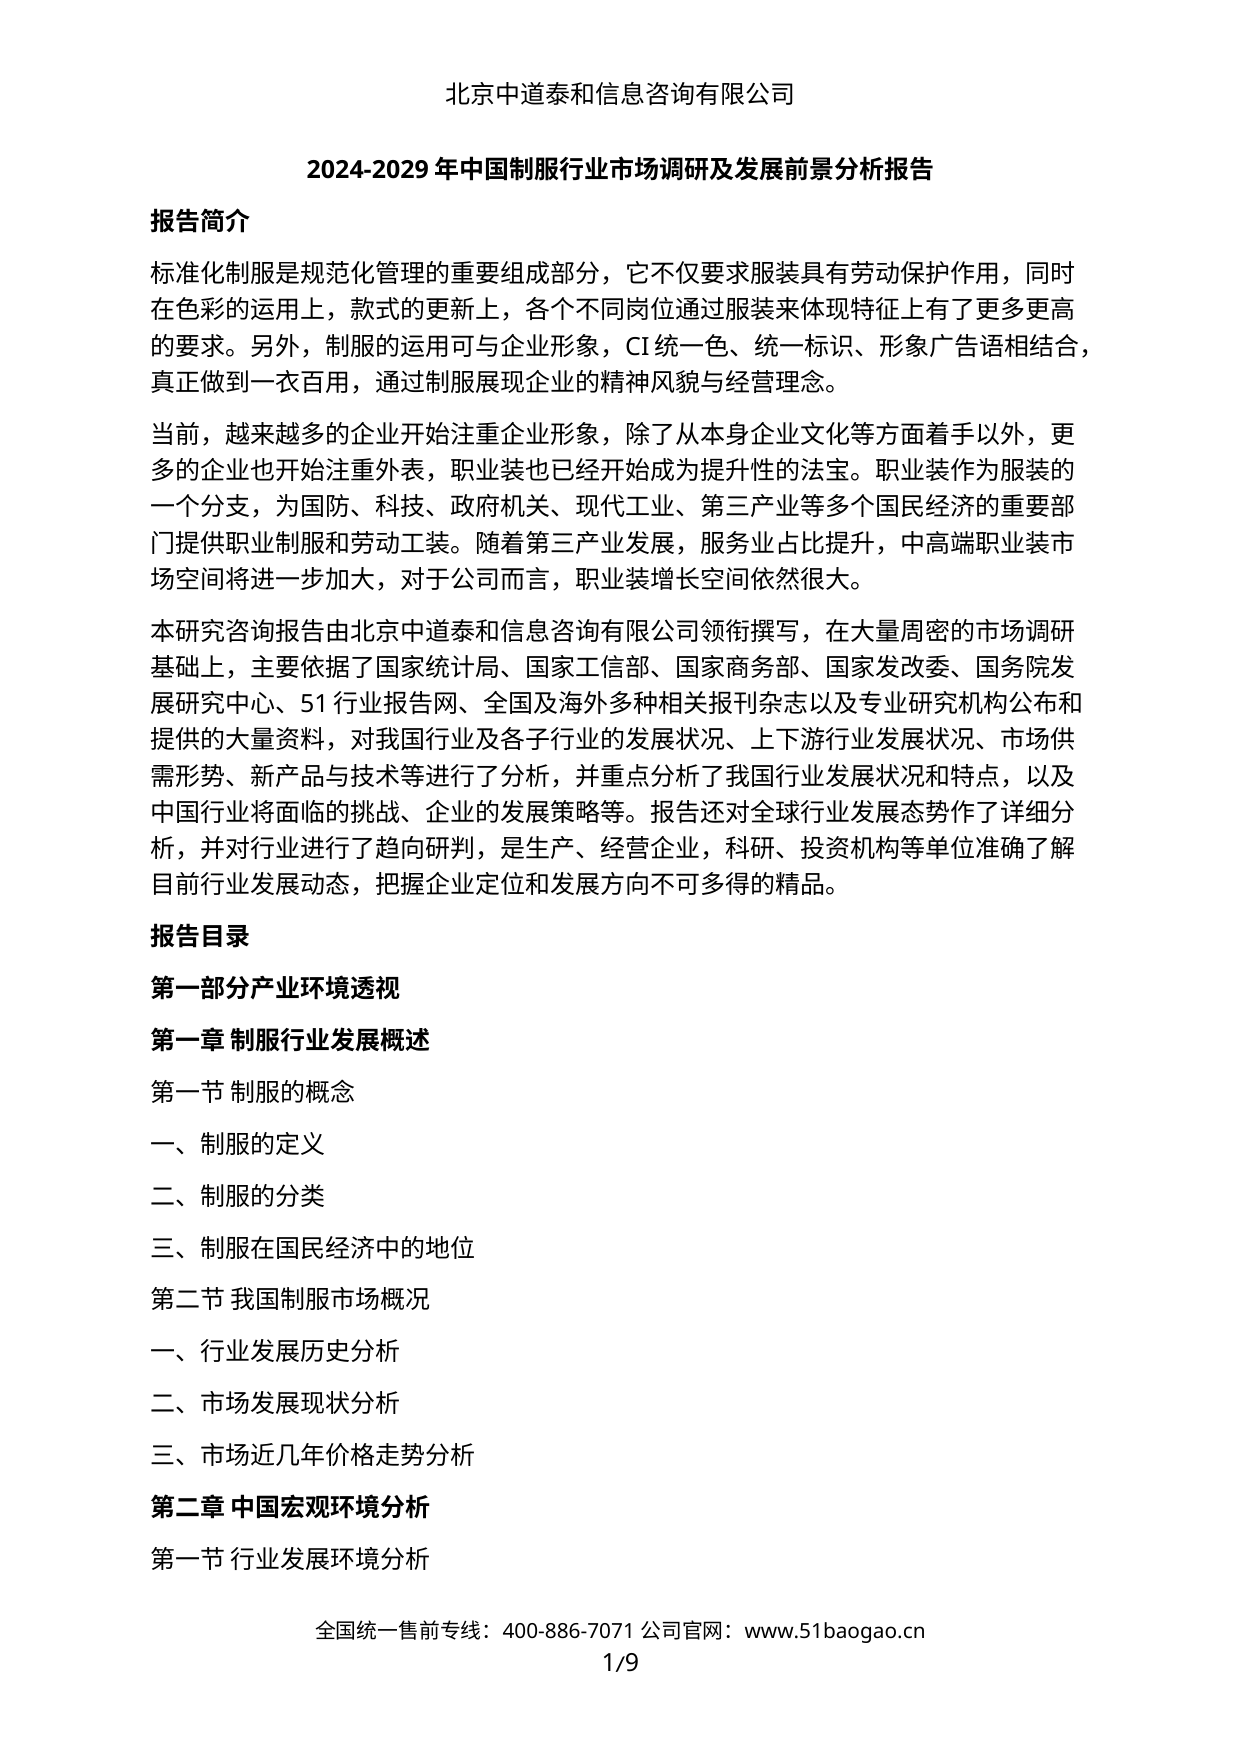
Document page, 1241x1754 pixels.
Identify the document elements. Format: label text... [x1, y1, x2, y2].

text 一、行业发展历史分析 [150, 1332, 1090, 1368]
text 报告简介 [150, 202, 1090, 238]
text 标准化制服是规范化管理的重要组成部分，它不仅要求服装具有劳动保护作用，同时在色彩的运用上，款式的更新上，各个不同岗位通过服装来体现特征上有了更多更高的要求。另外，制服的运用可与企业形象，CI统一色、统一标识、形象广告语相结合，真正做到一衣百用，通过制服展现企业的精神风貌与经营理念。 [150, 254, 1090, 399]
text 第一节 行业发展环境分析 [150, 1539, 1090, 1576]
text 报告目录 [150, 917, 1090, 953]
text 第一章 制服行业发展概述 [150, 1021, 1090, 1057]
text 一、制服的定义 [150, 1124, 1090, 1161]
text 第一节 制服的概念 [150, 1072, 1090, 1109]
text 第二节 我国制服市场概况 [150, 1280, 1090, 1316]
text 第二章 中国宏观环境分析 [150, 1487, 1090, 1524]
text 二、制服的分类 [150, 1176, 1090, 1212]
text 三、市场近几年价格走势分析 [150, 1436, 1090, 1472]
text 第一部分产业环境透视 [150, 969, 1090, 1005]
text 当前，越来越多的企业开始注重企业形象，除了从本身企业文化等方面着手以外，更多的企业也开始注重外表，职业装也已经开始成为提升性的法宝。职业装作为服装的一个分支，为国防、科技、政府机关、现代工业、第三产业等多个国民经济的重要部门提供职业制服和劳动工装。随着第三产业发展，服务业占比提升，中高端职业装市场空间将进一步加大，对于公司而言，职业装增长空间依然很大。 [150, 414, 1090, 596]
text 二、市场发展现状分析 [150, 1384, 1090, 1420]
text 本研究咨询报告由北京中道泰和信息咨询有限公司领衔撰写，在大量周密的市场调研基础上，主要依据了国家统计局、国家工信部、国家商务部、国家发改委、国务院发展研究中心、51行业报告网、全国及海外多种相关报刊杂志以及专业研究机构公布和提供的大量资料，对我国行业及各子行业的发展状况、上下游行业发展状况、市场供需形势、新产品与技术等进行了分析，并重点分析了我国行业发展状况和特点，以及中国行业将面临的挑战、企业的发展策略等。报告还对全球行业发展态势作了详细分析，并对行业进行了趋向研判，是生产、经营企业，科研、投资机构等单位准确了解目前行业发展动态，把握企业定位和发展方向不可多得的精品。 [150, 611, 1090, 901]
text 三、制服在国民经济中的地位 [150, 1228, 1090, 1264]
text 2024-2029年中国制服行业市场调研及发展前景分析报告 [150, 150, 1090, 186]
